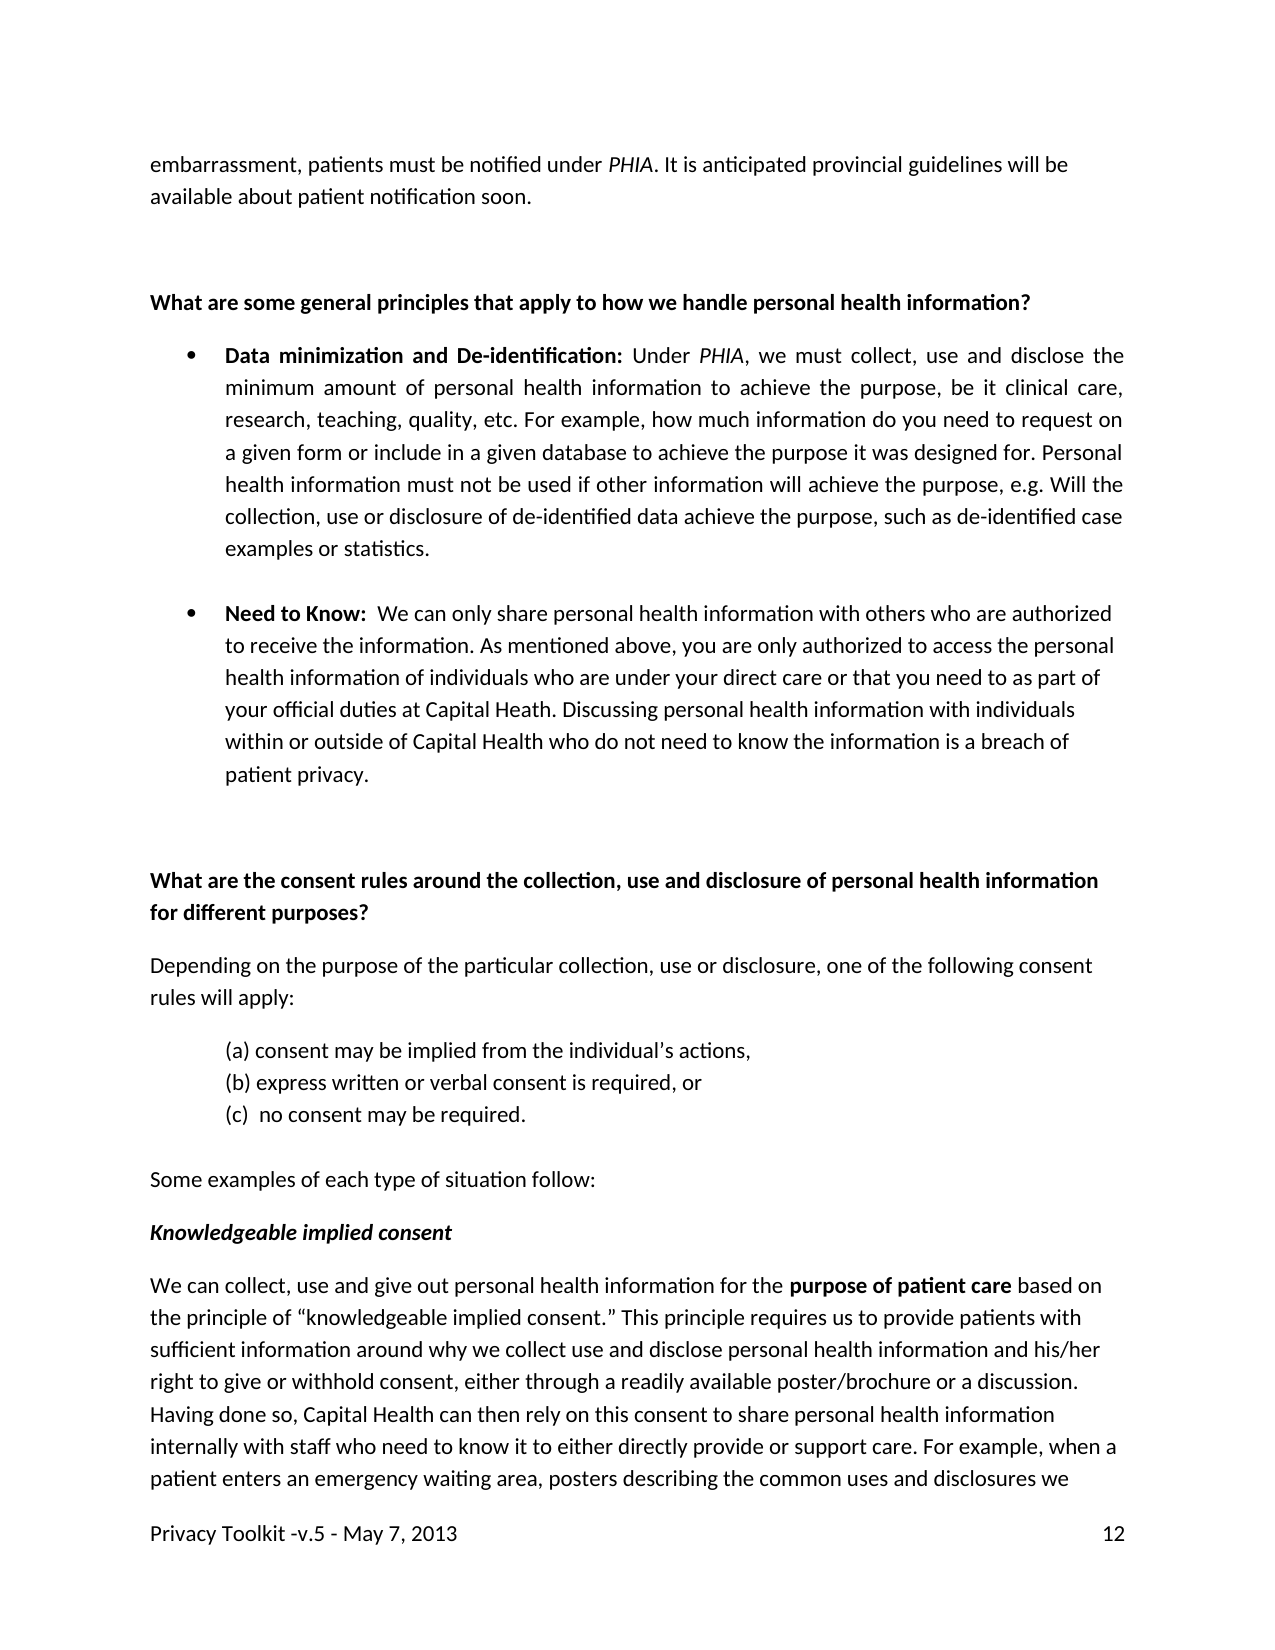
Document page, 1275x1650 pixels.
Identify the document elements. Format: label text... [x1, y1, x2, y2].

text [150, 150, 1125, 210]
text Depending on the purpose of the particular collection, use or disclosure, one of the following consent rules will apply: [150, 951, 1125, 1011]
text Some examples of each type of situation follow: [150, 1165, 1125, 1193]
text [150, 1271, 1125, 1492]
list Data minimization and De-identification: Under PHIA, we must collect, use and disclose the minimum amount of personal health information to achieve the purpose, be it clinical care, research, teaching, quality, etc. For example, how much information do you need to request on a given form or include in a given database to achieve the purpose it was designed for. Personal health information must not be used if other information will achieve the purpose, e.g. Will the collection, use or disclosure of de-identified data achieve the purpose, such as de-identified case examples or statistics. [187, 341, 1125, 562]
text (a) consent may be implied from the individual’s actions, [225, 1036, 1125, 1064]
list Need to Know: We can only share personal health information with others who are authorized to receive the information. As mentioned above, you are only authorized to access the personal health information of individuals who are under your direct care or that you need to as part of your official duties at Capital Heath. Discussing personal health information with individuals within or outside of Capital Health who do not need to know the information is a breach of patient privacy. [187, 599, 1125, 788]
text (c) no consent may be required. [225, 1101, 1125, 1128]
text What are the consent rules around the collection, use and disclosure of personal health information for different purposes? [150, 866, 1125, 926]
text What are some general principles that apply to how we handle personal health information? [150, 288, 1125, 316]
text Knowledgeable implied consent [150, 1218, 1125, 1246]
text (b) express written or verbal consent is required, or [225, 1068, 1125, 1096]
